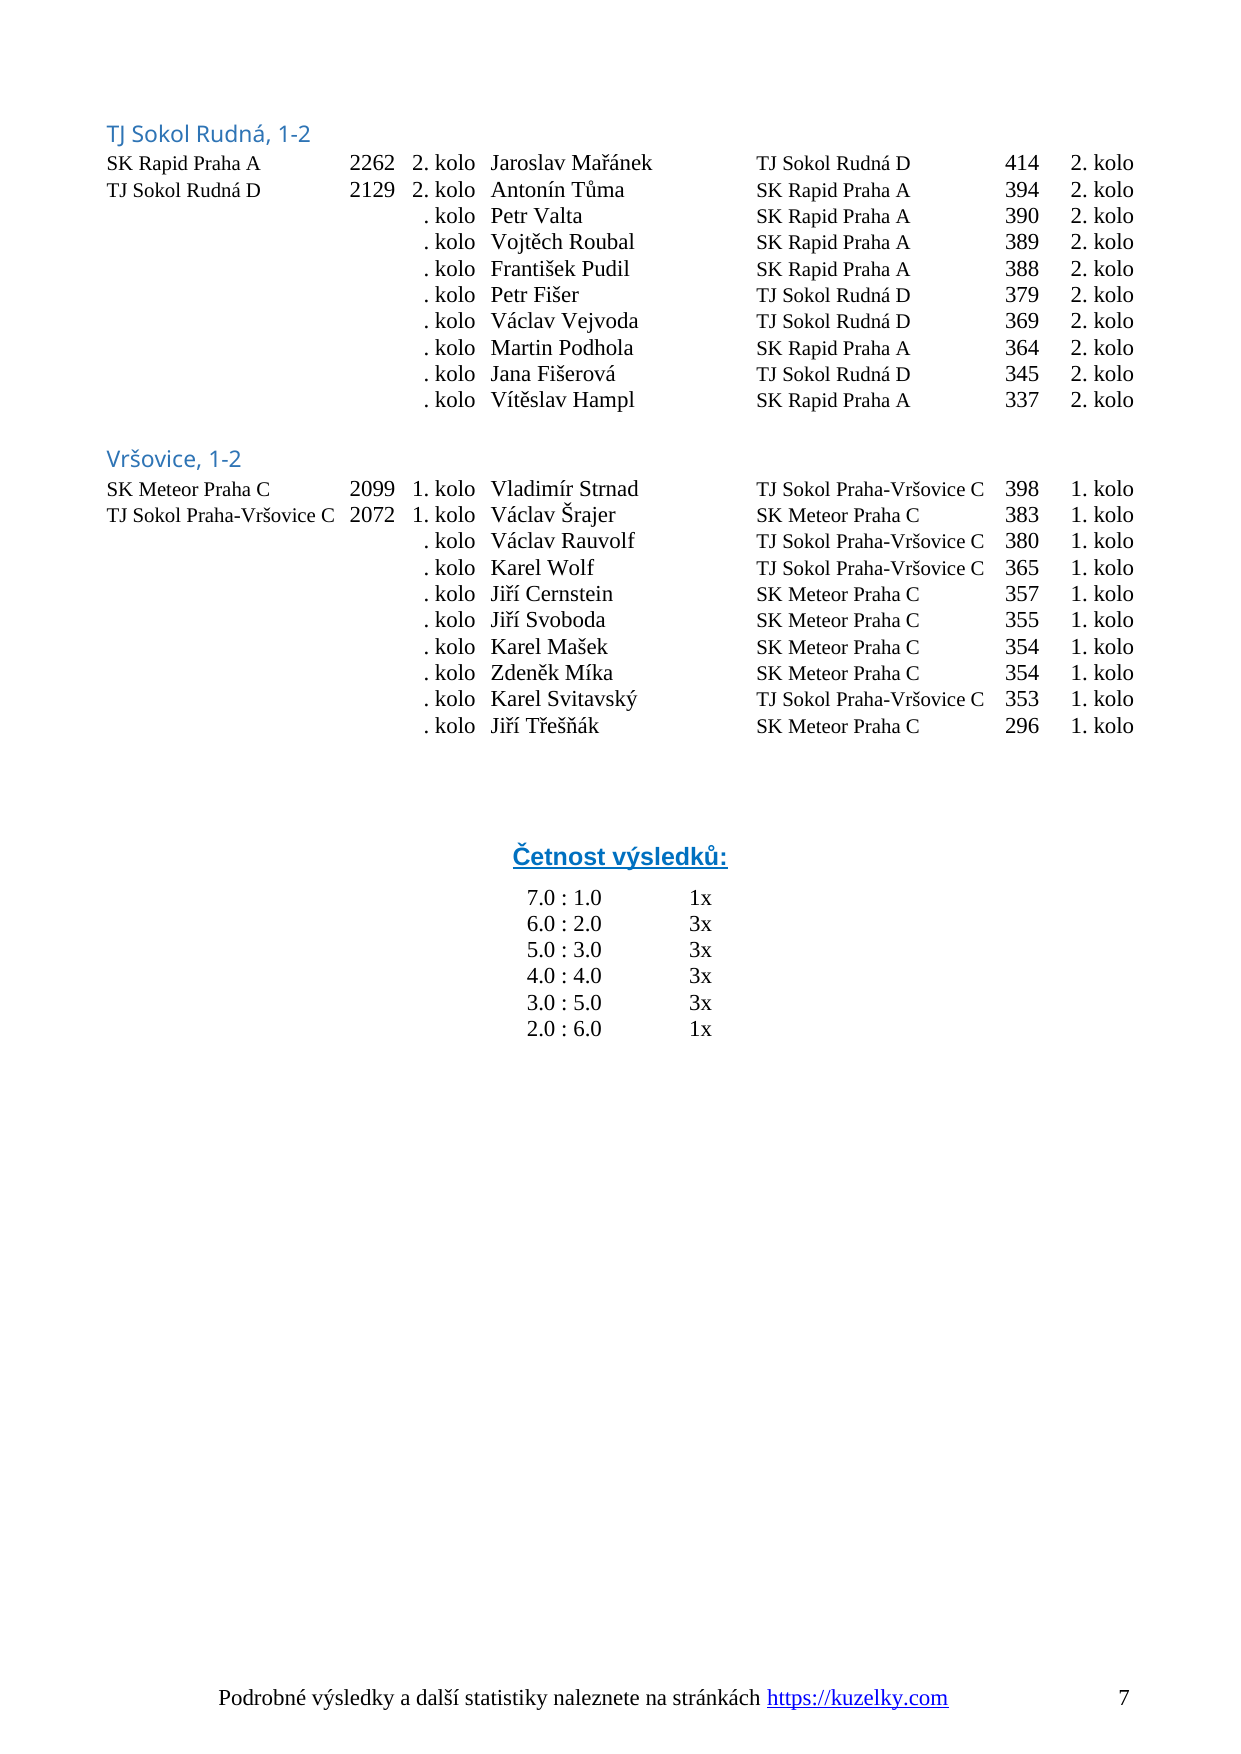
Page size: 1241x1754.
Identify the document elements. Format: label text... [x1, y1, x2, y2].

text TJ Sokol Praha-Vršovice C 2072 1. kolo Václav Šrajer SK Meteor Praha C 383 1. kolo [106, 501, 1134, 527]
text . kolo Petr Valta SK Rapid Praha A 390 2. kolo [106, 202, 1134, 228]
text . kolo Jana Fišerová TJ Sokol Rudná D 345 2. kolo [106, 360, 1134, 387]
text . kolo Václav Vejvoda TJ Sokol Rudná D 369 2. kolo [106, 307, 1134, 334]
text . kolo Jiří Svoboda SK Meteor Praha C 355 1. kolo [106, 606, 1134, 633]
text 7.0 : 1.0 1x [106, 883, 1134, 910]
text . kolo Martin Podhola SK Rapid Praha A 364 2. kolo [106, 334, 1134, 360]
text . kolo Karel Wolf TJ Sokol Praha-Vršovice C 365 1. kolo [106, 554, 1134, 580]
text SK Meteor Praha C 2099 1. kolo Vladimír Strnad TJ Sokol Praha-Vršovice C 398 1. kolo [106, 475, 1134, 501]
text Četnost výsledků: [94, 842, 1145, 871]
text SK Rapid Praha A 2262 2. kolo Jaroslav Mařánek TJ Sokol Rudná D 414 2. kolo [106, 149, 1134, 176]
text . kolo Jiří Třešňák SK Meteor Praha C 296 1. kolo [106, 712, 1134, 738]
text . kolo Vojtěch Roubal SK Rapid Praha A 389 2. kolo [106, 228, 1134, 255]
text 4.0 : 4.0 3x [106, 963, 1134, 989]
text 6.0 : 2.0 3x [106, 910, 1134, 936]
text . kolo Karel Mašek SK Meteor Praha C 354 1. kolo [106, 633, 1134, 659]
text 3.0 : 5.0 3x [106, 989, 1134, 1015]
text . kolo Zdeněk Míka SK Meteor Praha C 354 1. kolo [106, 659, 1134, 686]
text TJ Sokol Rudná D 2129 2. kolo Antonín Tůma SK Rapid Praha A 394 2. kolo [106, 176, 1134, 202]
text . kolo Vítěslav Hampl SK Rapid Praha A 337 2. kolo [106, 387, 1134, 413]
text . kolo Petr Fišer TJ Sokol Rudná D 379 2. kolo [106, 281, 1134, 307]
text . kolo Jiří Cernstein SK Meteor Praha C 357 1. kolo [106, 580, 1134, 606]
subtitle TJ Sokol Rudná, 1-2 [106, 118, 1134, 149]
text . kolo Karel Svitavský TJ Sokol Praha-Vršovice C 353 1. kolo [106, 686, 1134, 712]
text 5.0 : 3.0 3x [106, 936, 1134, 963]
subtitle Vršovice, 1-2 [106, 443, 1134, 475]
text 2.0 : 6.0 1x [106, 1015, 1134, 1042]
text . kolo Václav Rauvolf TJ Sokol Praha-Vršovice C 380 1. kolo [106, 527, 1134, 554]
text . kolo František Pudil SK Rapid Praha A 388 2. kolo [106, 255, 1134, 281]
